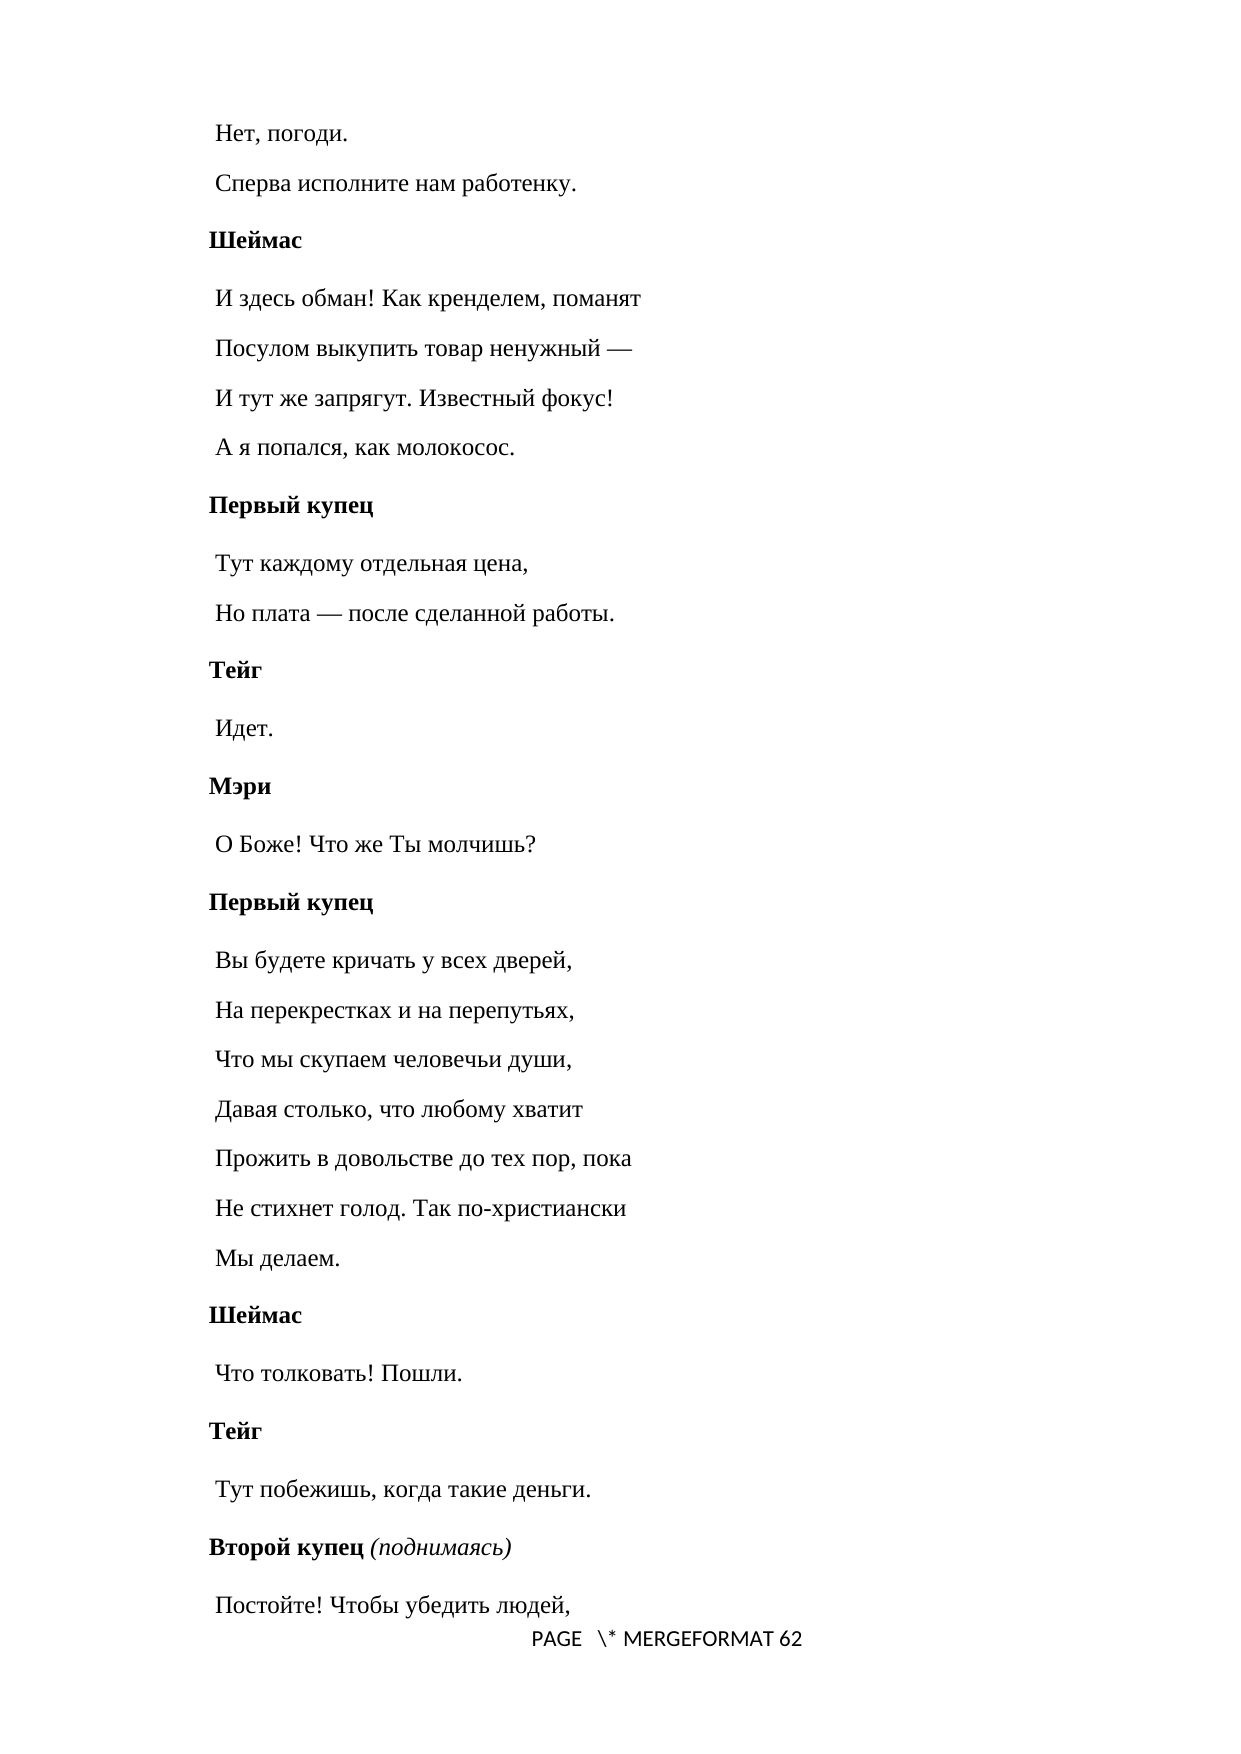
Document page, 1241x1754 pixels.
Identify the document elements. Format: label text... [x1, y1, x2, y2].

text Идет. [177, 713, 1152, 742]
text Первый купец [177, 490, 1152, 519]
text Но плата — после сделанной работы. [177, 598, 1152, 626]
text Мэри [177, 771, 1152, 800]
text И тут же запрягут. Известный фокус! [177, 383, 1152, 411]
text Давая столько, что любому хватит [177, 1094, 1152, 1123]
text И здесь обман! Как кренделем, поманят [177, 283, 1152, 312]
text Первый купец [177, 887, 1152, 916]
text Мы делаем. [177, 1243, 1152, 1271]
text Что мы скупаем человечьи души, [177, 1044, 1152, 1073]
text Сперва исполните нам работенку. [177, 168, 1152, 196]
text Тейг [177, 656, 1152, 684]
text Не стихнет голод. Так по-христиански [177, 1193, 1152, 1222]
text Тут каждому отдельная цена, [177, 548, 1152, 577]
text Нет, погоди. [177, 118, 1152, 147]
text Прожить в довольстве до тех пор, пока [177, 1143, 1152, 1172]
text О Боже! Что же Ты молчишь? [177, 829, 1152, 858]
text Постойте! Чтобы убедить людей, [177, 1590, 1152, 1619]
text А я попался, как молокосос. [177, 432, 1152, 461]
text Шеймас [177, 1301, 1152, 1329]
text На перекрестках и на перепутьях, [177, 995, 1152, 1023]
text Посулом выкупить товар ненужный — [177, 333, 1152, 362]
text Вы будете кричать у всех дверей, [177, 945, 1152, 974]
text Шеймас [177, 226, 1152, 254]
text Второй купец (поднимаясь) [177, 1532, 1152, 1561]
text Тут побежишь, когда такие деньги. [177, 1474, 1152, 1503]
text Что толковать! Пошли. [177, 1358, 1152, 1387]
text Тейг [177, 1416, 1152, 1445]
